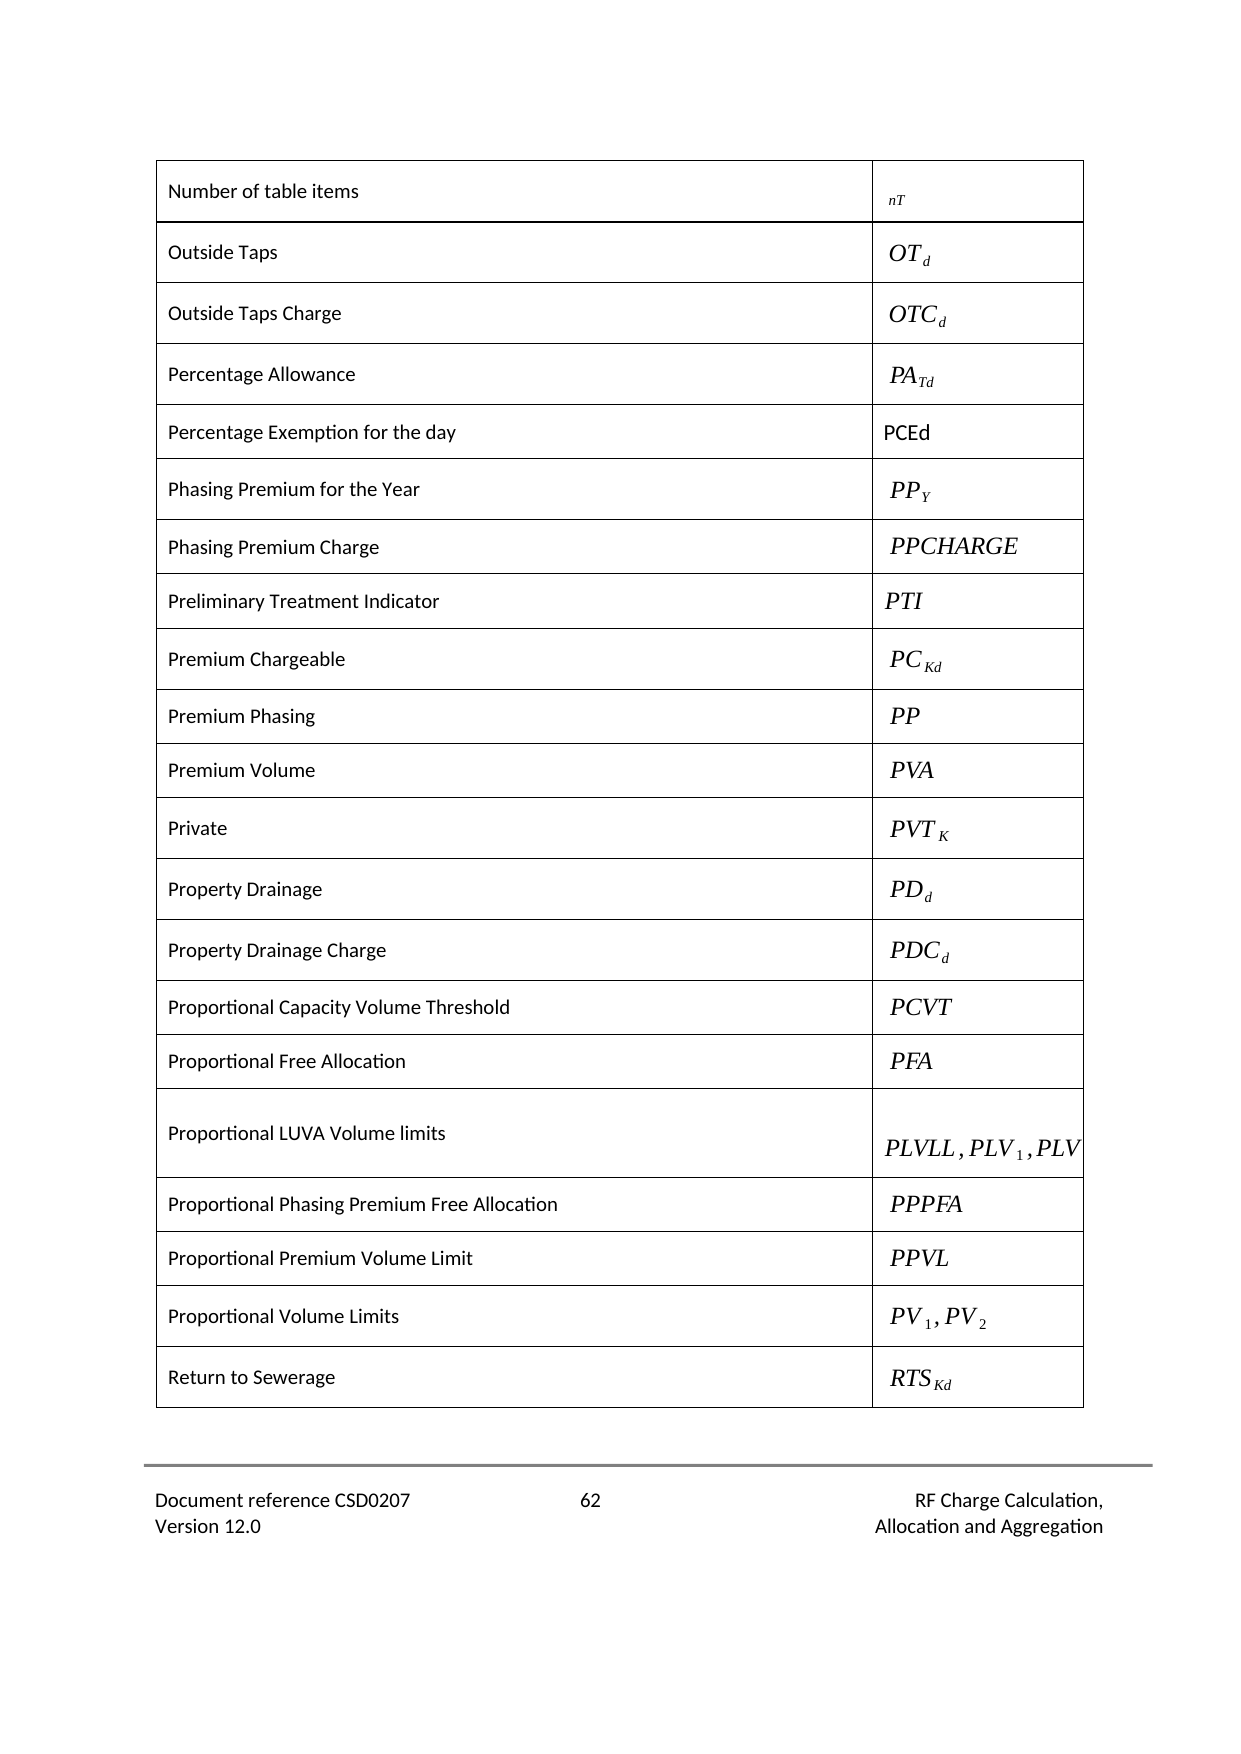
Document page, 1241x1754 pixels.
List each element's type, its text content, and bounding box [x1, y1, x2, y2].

table_cell [873, 798, 1083, 858]
table_cell Proportional Volume Limits [157, 1286, 872, 1346]
table_cell [873, 1286, 1083, 1346]
table_cell [873, 283, 1083, 343]
table_cell Property Drainage Charge [157, 920, 872, 980]
table_cell Number of table items [157, 161, 872, 221]
table_cell [873, 981, 1083, 1034]
table_cell [873, 859, 1083, 919]
table_cell [873, 744, 1083, 797]
table_cell [873, 1089, 1083, 1177]
table_cell Outside Taps Charge [157, 283, 872, 343]
table_cell Percentage Allowance [157, 344, 872, 404]
table_cell Premium Chargeable [157, 629, 872, 689]
table_cell Proportional Phasing Premium Free Allocation [157, 1178, 872, 1231]
table_cell Outside Taps [157, 223, 872, 282]
table_cell [873, 574, 1083, 628]
table_cell Preliminary Treatment Indicator [157, 574, 872, 628]
table_cell [873, 1232, 1083, 1285]
table_cell Return to Sewerage [157, 1347, 872, 1407]
table_cell [873, 690, 1083, 743]
table_cell Phasing Premium for the Year [157, 459, 872, 519]
table_cell [873, 223, 1083, 282]
table_cell Proportional Premium Volume Limit [157, 1232, 872, 1285]
table_cell [873, 161, 1083, 221]
table_cell [873, 1347, 1083, 1407]
table_cell Proportional LUVA Volume limits [157, 1089, 872, 1177]
table_cell Premium Volume [157, 744, 872, 797]
table_cell [873, 520, 1083, 573]
table_cell Premium Phasing [157, 690, 872, 743]
table_cell [873, 1178, 1083, 1231]
table_cell [873, 629, 1083, 689]
table_cell PCEd [873, 405, 1083, 458]
table_cell Property Drainage [157, 859, 872, 919]
table_cell Proportional Capacity Volume Threshold [157, 981, 872, 1034]
table_cell [873, 459, 1083, 519]
table_cell Proportional Free Allocation [157, 1035, 872, 1088]
table_cell [873, 920, 1083, 980]
table_cell [873, 344, 1083, 404]
table_cell [873, 1035, 1083, 1088]
table_cell Private [157, 798, 872, 858]
table_cell Percentage Exemption for the day [157, 405, 872, 458]
table_cell Phasing Premium Charge [157, 520, 872, 573]
